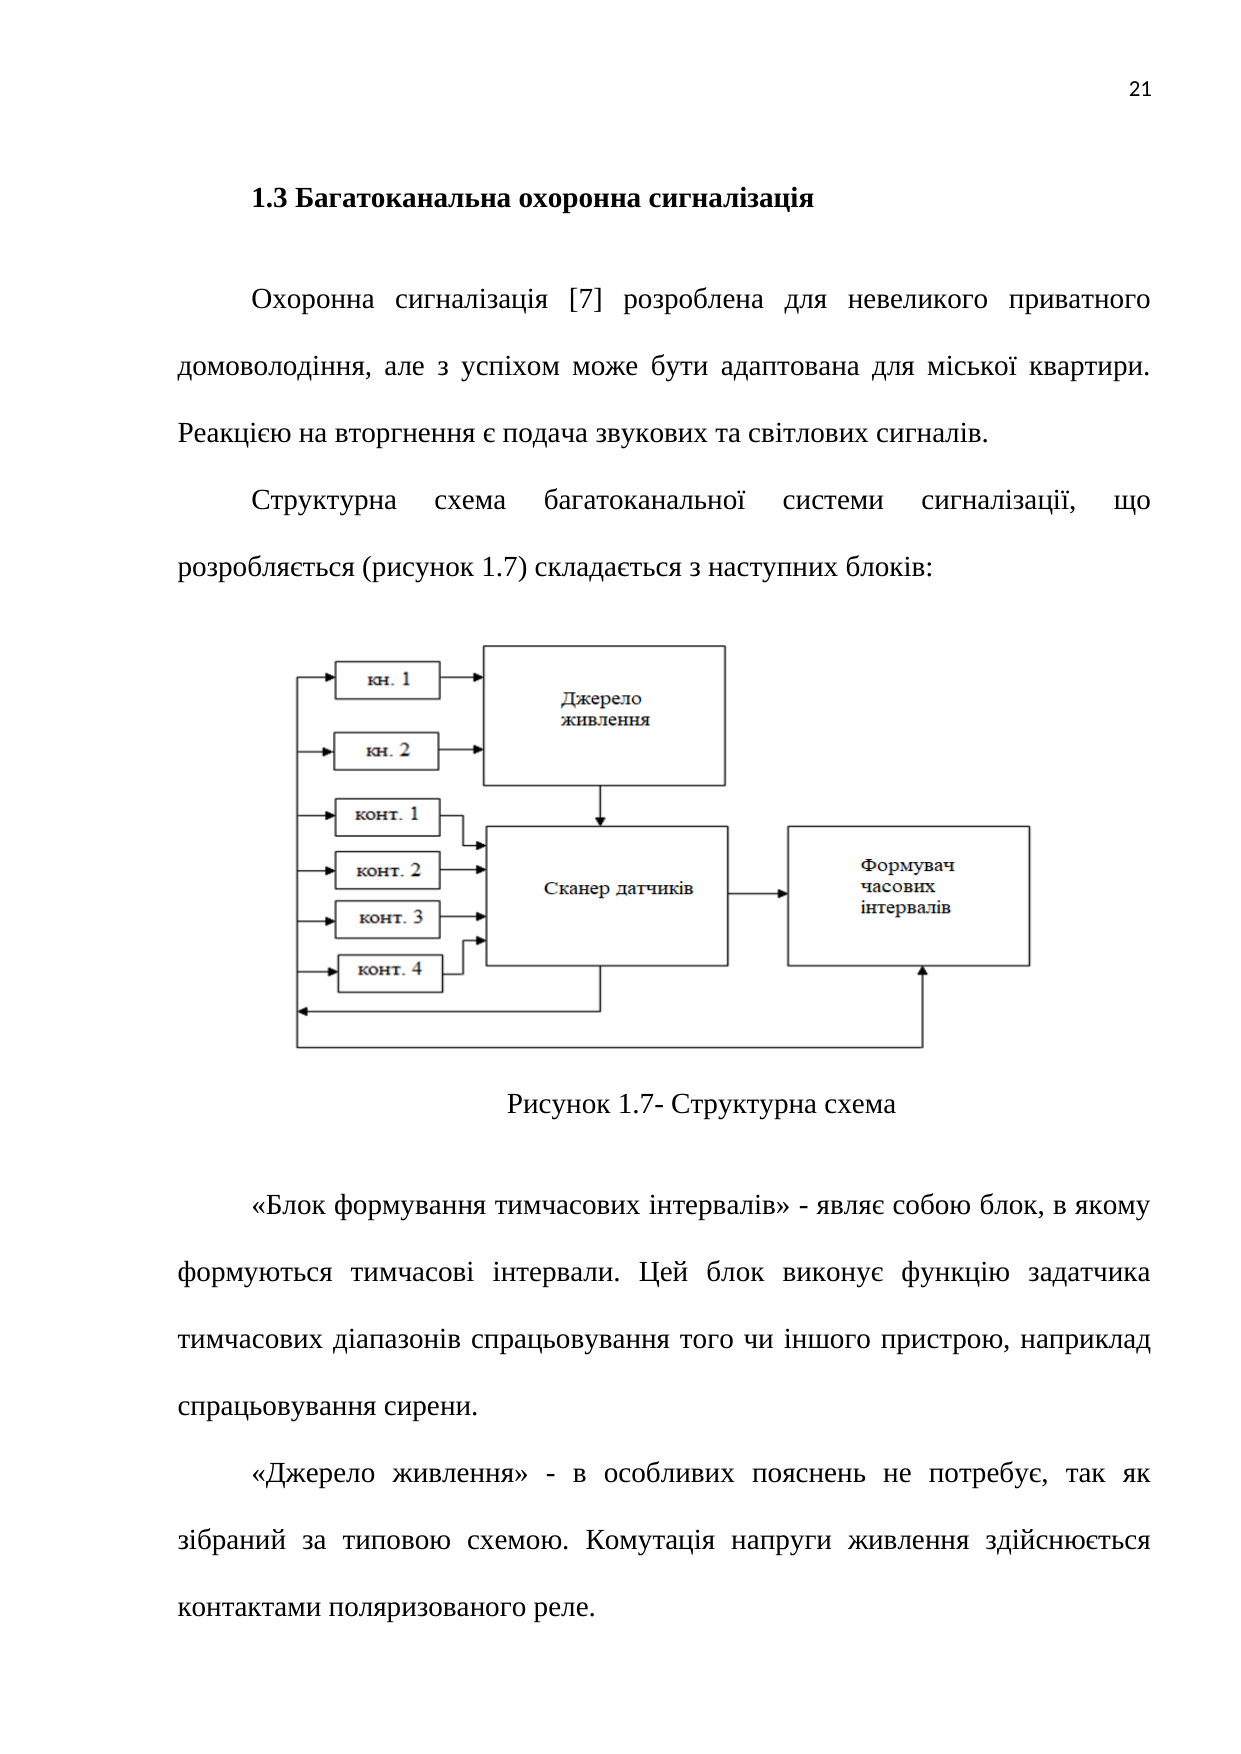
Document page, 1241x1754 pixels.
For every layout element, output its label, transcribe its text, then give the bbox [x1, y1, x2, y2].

text Структурна схема багатоканальної системи сигналізації, що розробляється (рисунок 1.7) складається з наступних блоків: [177, 482, 1152, 583]
text Охоронна сигналізація [7] розроблена для невеликого приватного домоволодіння, але з успіхом може бути адаптована для міської квартири. Реакцією на вторгнення є подача звукових та світлових сигналів. [177, 281, 1152, 448]
text 1.3 Багатоканальна охоронна сигналізація [177, 180, 1152, 214]
picture [244, 616, 1084, 1073]
text «Джерело живлення» - в особливих пояснень не потребує, так як зібраний за типовою схемою. Комутація напруги живлення здійснюється контактами поляризованого реле. [177, 1455, 1152, 1623]
text «Блок формування тимчасових інтервалів» - являє собою блок, в якому формуються тимчасові інтервали. Цей блок виконує функцію задатчика тимчасових діапазонів спрацьовування того чи іншого пристрою, наприклад спрацьовування сирени. [177, 1187, 1152, 1422]
text Рисунок 1.7- Структурна схема [177, 1086, 1152, 1120]
